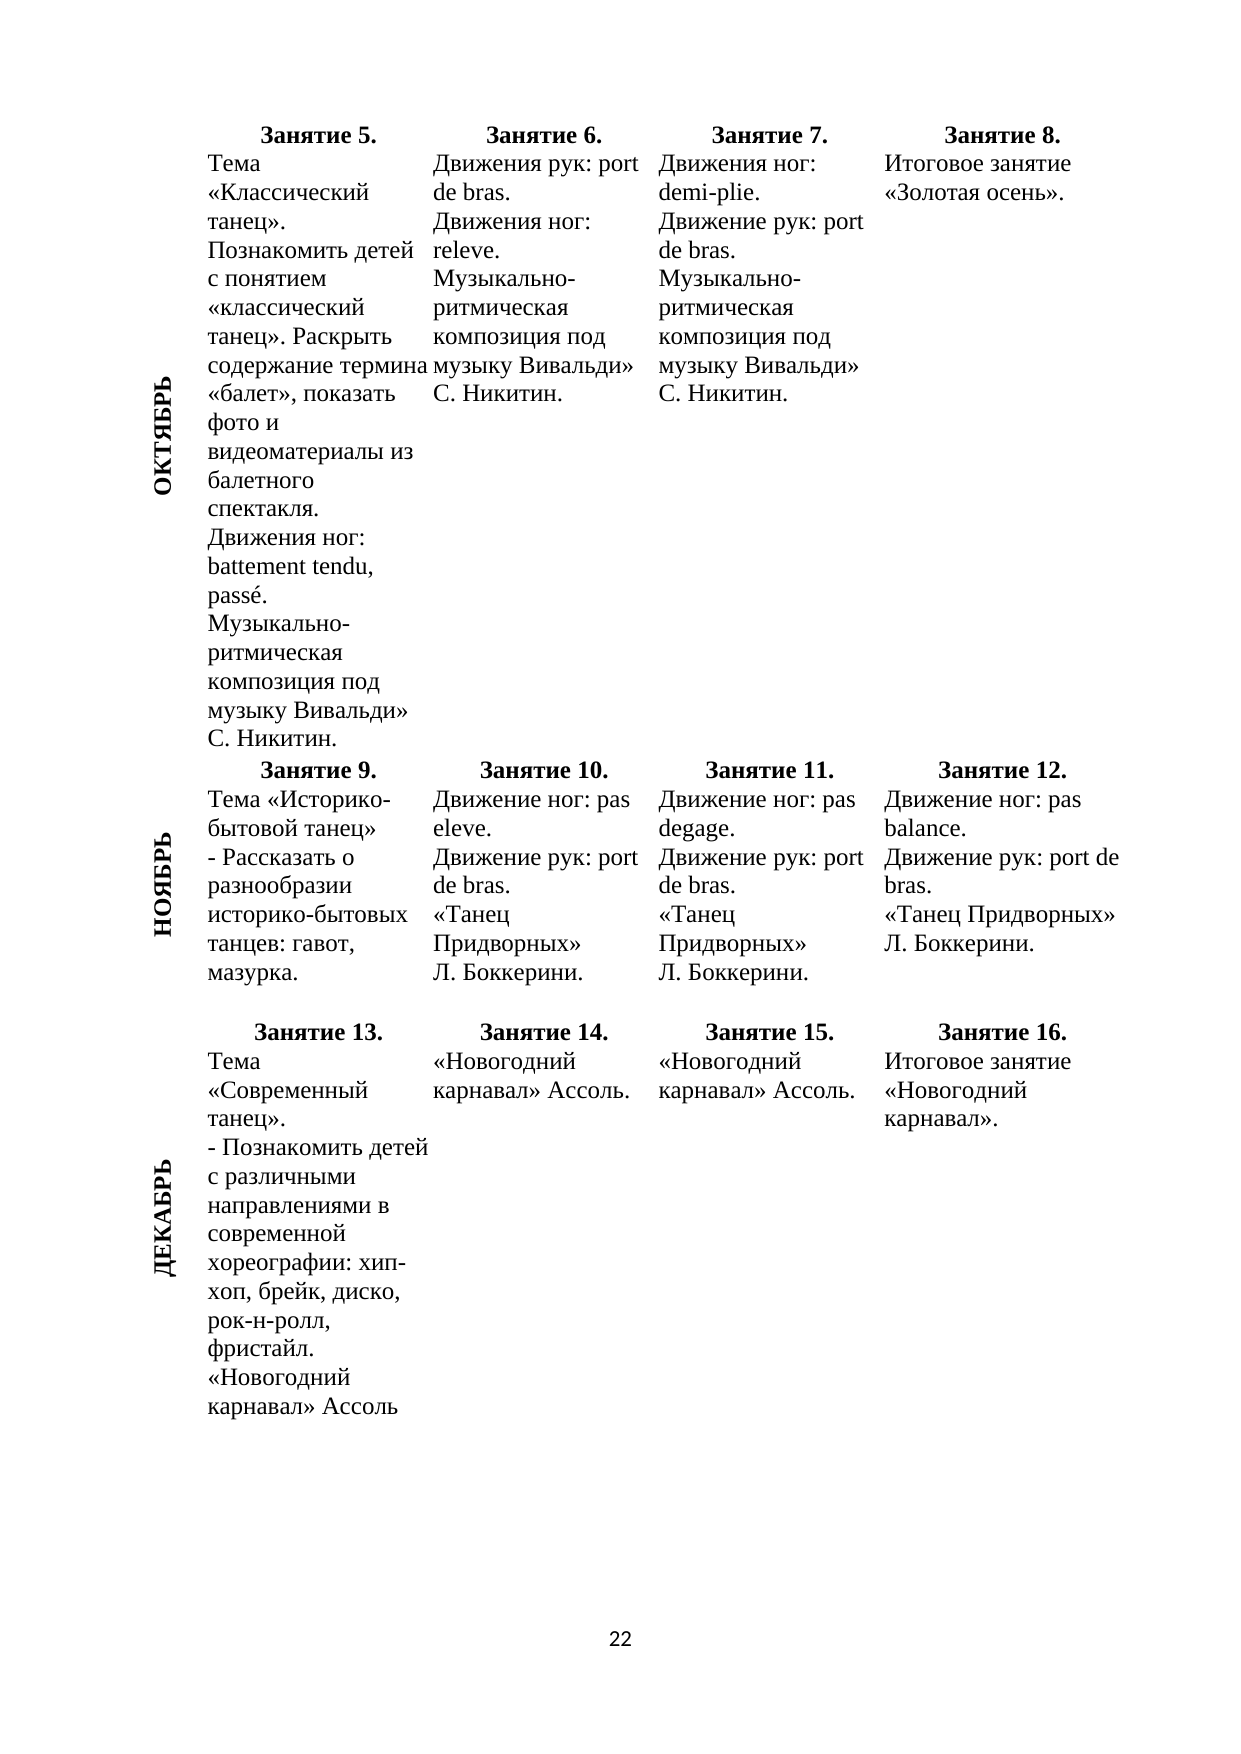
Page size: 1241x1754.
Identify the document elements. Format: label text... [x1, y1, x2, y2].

table_cell Занятие 8. Итоговое занятие «Золотая осень». [883, 118, 1122, 754]
table_cell Занятие 15. «Новогодний карнавал» Ассоль. [657, 1016, 882, 1421]
table_cell Занятие 7. Движения ног: demi-plie. Движение рук: port de bras. Музыкально-ритмическая композиция под музыку Вивальди» С. Никитин. [657, 118, 882, 754]
table_cell Занятие 11. Движение ног: pas degage. Движение рук: port de bras. «Танец Придворных» Л. Боккерини. [657, 754, 882, 1016]
table_cell Занятие 5. Тема «Классический танец». Познакомить детей с понятием «классический танец». Раскрыть содержание термина «балет», показать фото и видеоматериалы из балетного спектакля. Движения ног: battement tendu, passé. Музыкально-ритмическая композиция под музыку Вивальди» С. Никитин. [206, 118, 431, 754]
table_cell Занятие 13. Тема «Современный танец». - Познакомить детей с различными направлениями в современной хореографии: хип-хоп, брейк, диско, рок-н-ролл, фристайл. «Новогодний карнавал» Ассоль [206, 1016, 431, 1421]
table_cell НОЯБРЬ [118, 754, 206, 1016]
table_cell ДЕКАБРЬ [118, 1016, 206, 1421]
table_cell Занятие 14. «Новогодний карнавал» Ассоль. [431, 1016, 657, 1421]
table_cell Занятие 6. Движения рук: port de bras. Движения ног: releve. Музыкально-ритмическая композиция под музыку Вивальди» С. Никитин. [431, 118, 657, 754]
table_cell Занятие 10. Движение ног: pas eleve. Движение рук: port de bras. «Танец Придворных» Л. Боккерини. [431, 754, 657, 1016]
table_cell Занятие 9. Тема «Историко-бытовой танец» - Рассказать о разнообразии историко-бытовых танцев: гавот, мазурка. [206, 754, 431, 1016]
table_cell Занятие 16. Итоговое занятие «Новогодний карнавал». [883, 1016, 1122, 1421]
table_cell ОКТЯБРЬ [118, 118, 206, 754]
table_cell Занятие 12. Движение ног: pas balance. Движение рук: port de bras. «Танец Придворных» Л. Боккерини. [883, 754, 1122, 1016]
